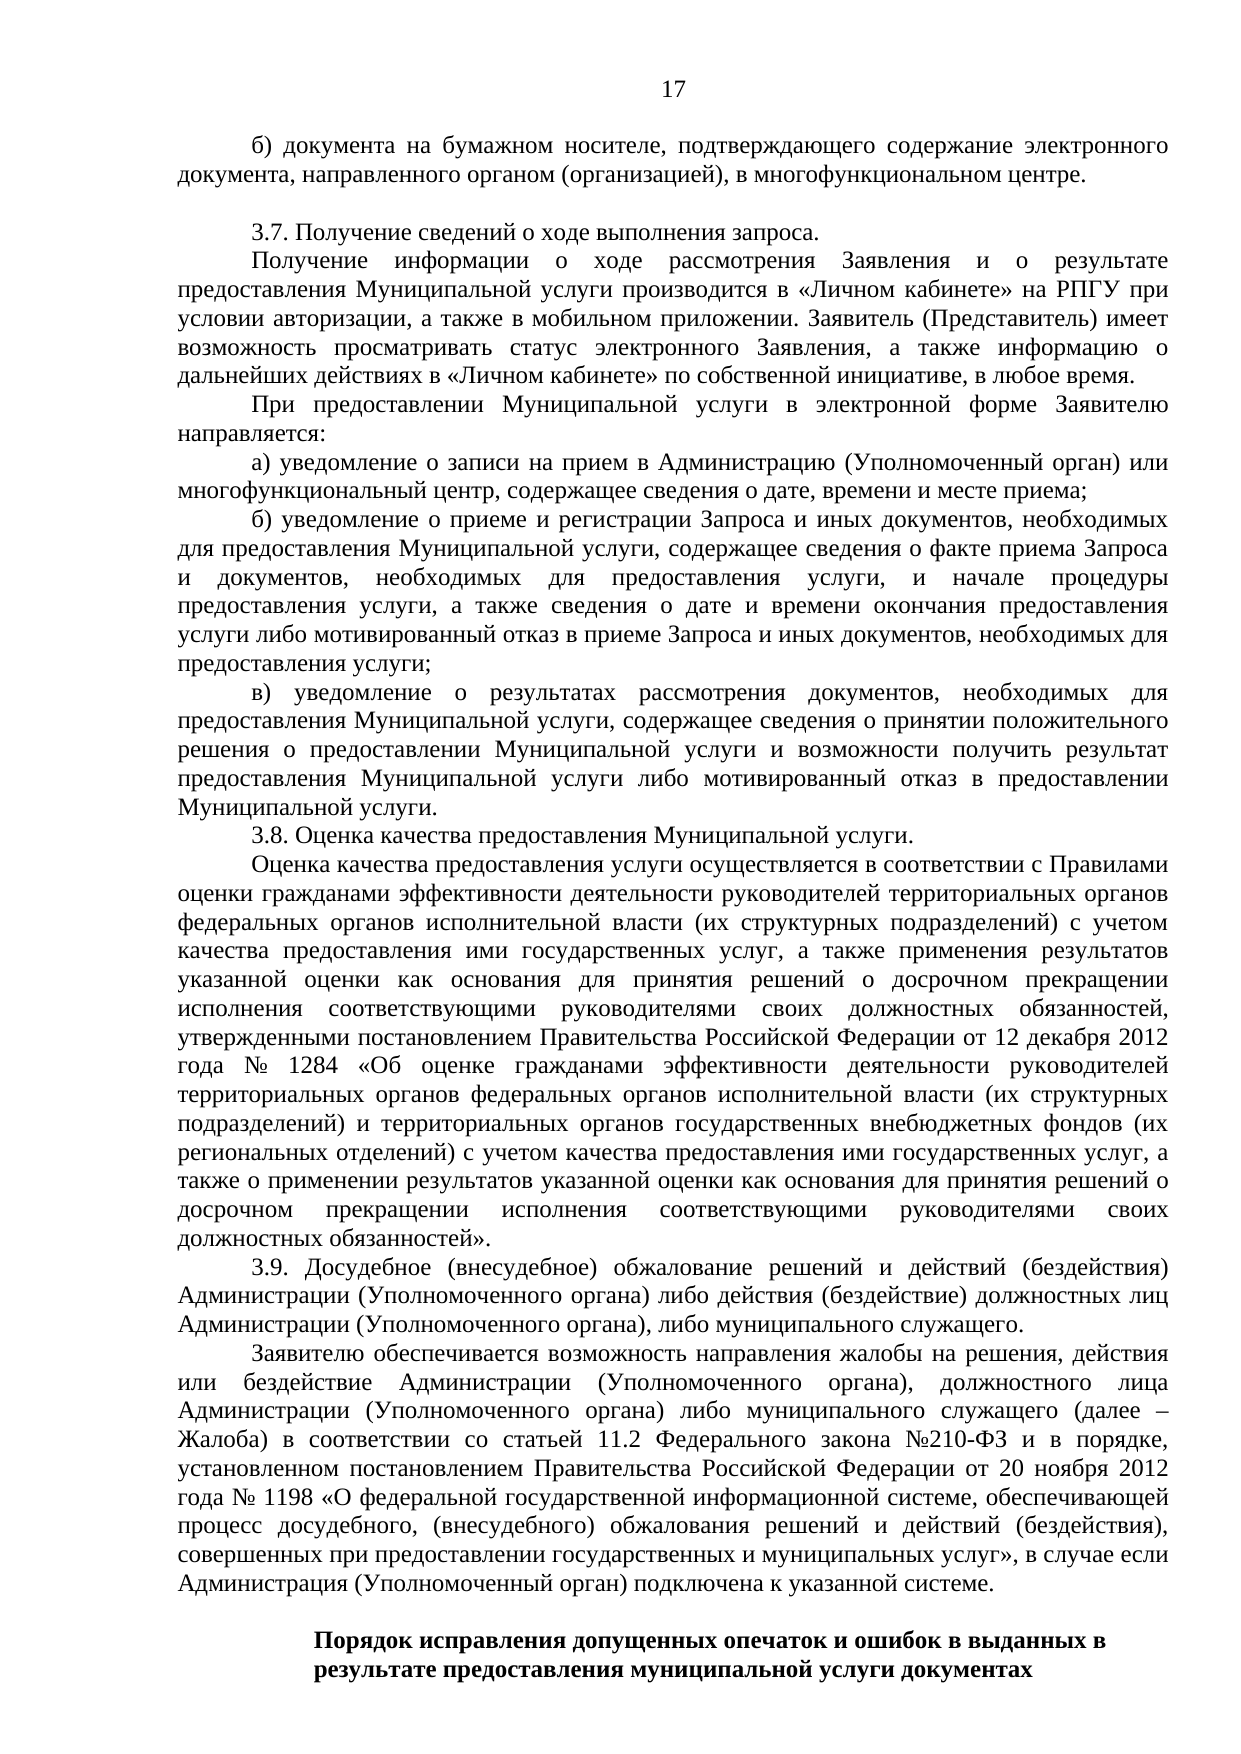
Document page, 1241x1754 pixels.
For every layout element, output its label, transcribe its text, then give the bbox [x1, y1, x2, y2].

text а) уведомление о записи на прием в Администрацию (Уполномоченный орган) или многофункциональный центр, содержащее сведения о дате, времени и месте приема; [177, 447, 1169, 504]
text 3.9. Досудебное (внесудебное) обжалование решений и действий (бездействия) Администрации (Уполномоченного органа) либо действия (бездействие) должностных лиц Администрации (Уполномоченного органа), либо муниципального служащего. [177, 1252, 1169, 1338]
text Заявителю обеспечивается возможность направления жалобы на решения, действия или бездействие Администрации (Уполномоченного органа), должностного лица Администрации (Уполномоченного органа) либо муниципального служащего (далее – Жалоба) в соответствии со статьей 11.2 Федерального закона №210-ФЗ и в порядке, установленном постановлением Правительства Российской Федерации от 20 ноября 2012 года № 1198 «О федеральной государственной информационной системе, обеспечивающей процесс досудебного, (внесудебного) обжалования решений и действий (бездействия), совершенных при предоставлении государственных и муниципальных услуг», в случае если Администрация (Уполномоченный орган) подключена к указанной системе. [177, 1338, 1169, 1597]
text б) документа на бумажном носителе, подтверждающего содержание электронного документа, направленного органом (организацией), в многофункциональном центре. [177, 131, 1169, 188]
text При предоставлении Муниципальной услуги в электронной форме Заявителю направляется: [177, 389, 1169, 447]
text Порядок исправления допущенных опечаток и ошибок в выданных в результате предоставления муниципальной услуги документах [177, 1626, 1169, 1683]
text 3.8. Оценка качества предоставления Муниципальной услуги. [177, 821, 1169, 849]
text 3.7. Получение сведений о ходе выполнения запроса. [177, 217, 1169, 246]
text б) уведомление о приеме и регистрации Запроса и иных документов, необходимых для предоставления Муниципальной услуги, содержащее сведения о факте приема Запроса и документов, необходимых для предоставления услуги, и начале процедуры предоставления услуги, а также сведения о дате и времени окончания предоставления услуги либо мотивированный отказ в приеме Запроса и иных документов, необходимых для предоставления услуги; [177, 504, 1169, 677]
text Оценка качества предоставления услуги осуществляется в соответствии с Правилами оценки гражданами эффективности деятельности руководителей территориальных органов федеральных органов исполнительной власти (их структурных подразделений) с учетом качества предоставления ими государственных услуг, а также применения результатов указанной оценки как основания для принятия решений о досрочном прекращении исполнения соответствующими руководителями своих должностных обязанностей, утвержденными постановлением Правительства Российской Федерации от 12 декабря 2012 года № 1284 «Об оценке гражданами эффективности деятельности руководителей территориальных органов федеральных органов исполнительной власти (их структурных подразделений) и территориальных органов государственных внебюджетных фондов (их региональных отделений) с учетом качества предоставления ими государственных услуг, а также о применении результатов указанной оценки как основания для принятия решений о досрочном прекращении исполнения соответствующими руководителями своих должностных обязанностей». [177, 849, 1169, 1252]
text Получение информации о ходе рассмотрения Заявления и о результате предоставления Муниципальной услуги производится в «Личном кабинете» на РПГУ при условии авторизации, а также в мобильном приложении. Заявитель (Представитель) имеет возможность просматривать статус электронного Заявления, а также информацию о дальнейших действиях в «Личном кабинете» по собственной инициативе, в любое время. [177, 246, 1169, 389]
text в) уведомление о результатах рассмотрения документов, необходимых для предоставления Муниципальной услуги, содержащее сведения о принятии положительного решения о предоставлении Муниципальной услуги и возможности получить результат предоставления Муниципальной услуги либо мотивированный отказ в предоставлении Муниципальной услуги. [177, 677, 1169, 821]
